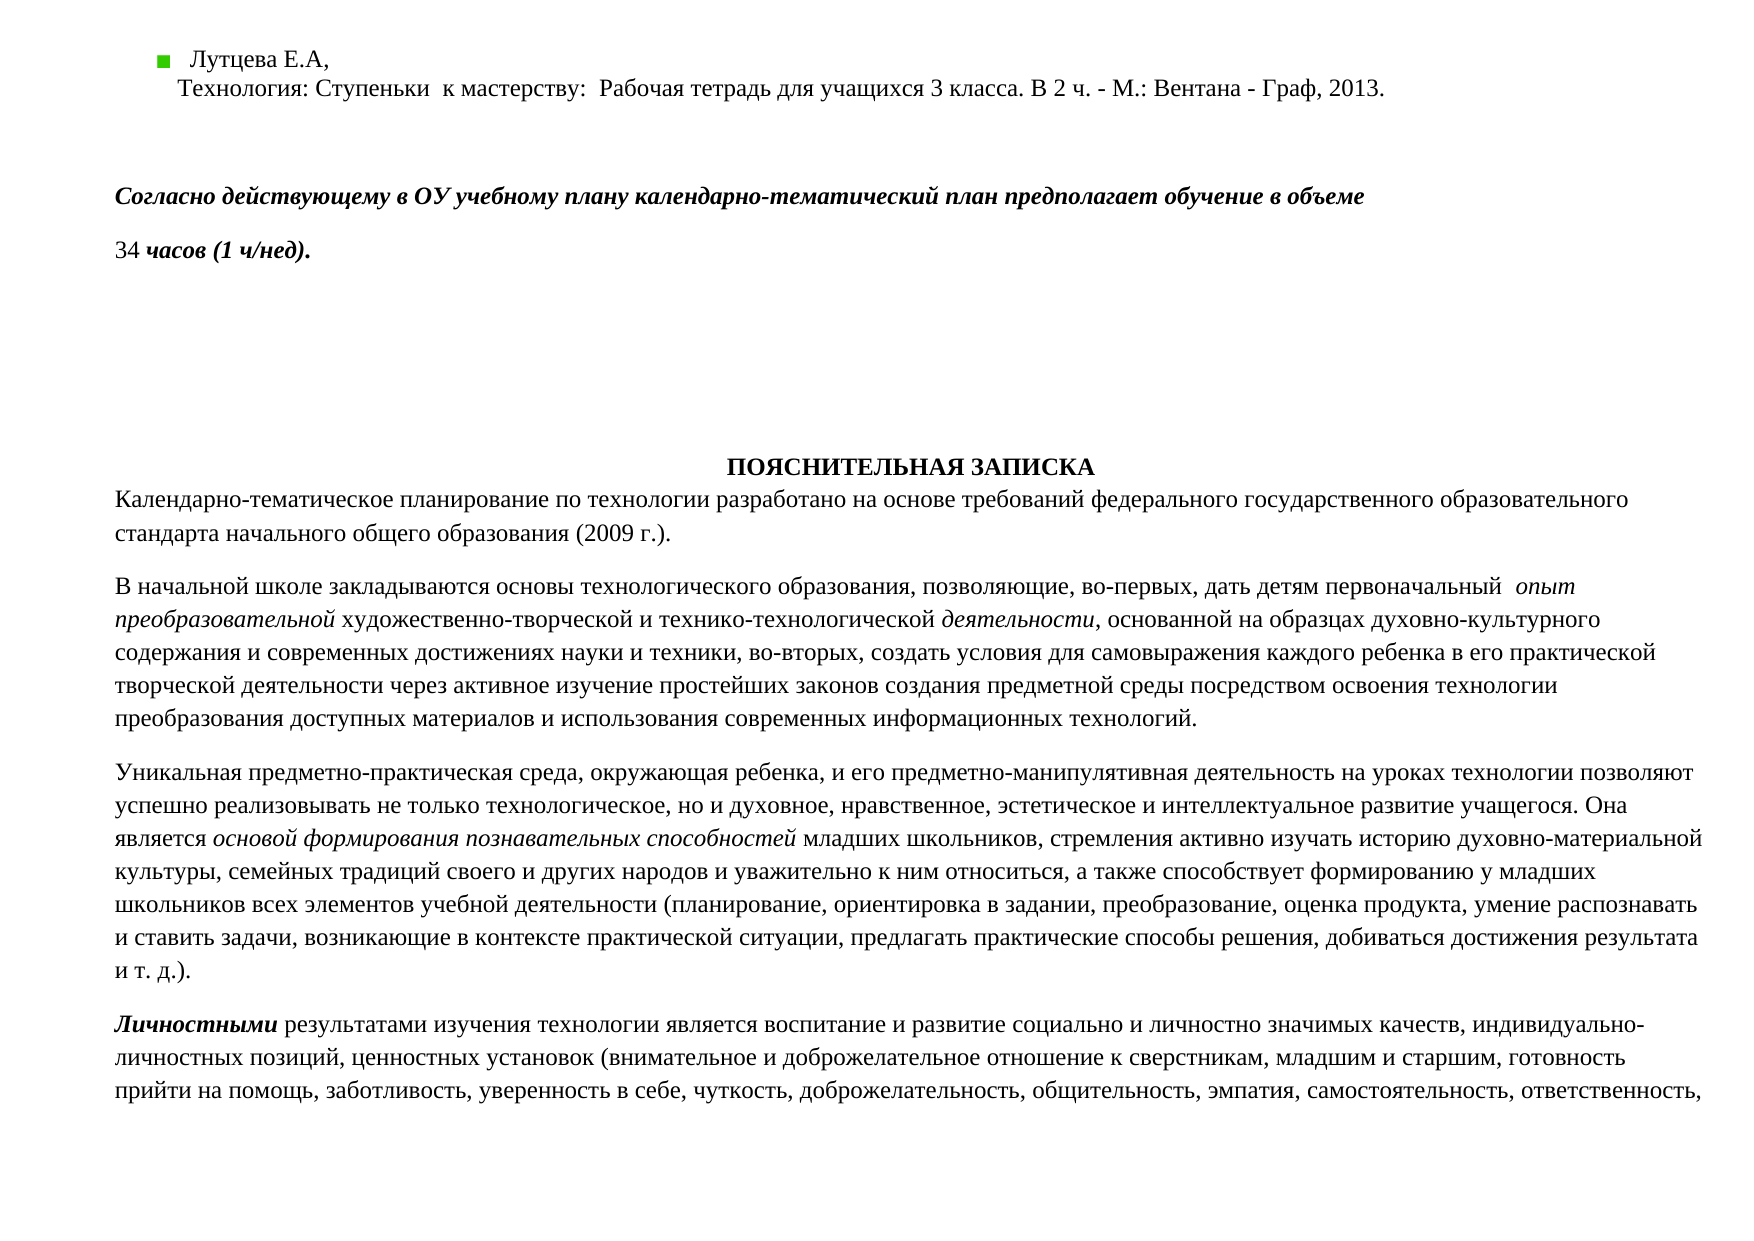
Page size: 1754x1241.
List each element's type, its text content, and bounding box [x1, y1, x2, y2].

text Согласно действующему в ОУ учебному плану календарно-тематический план предполагает обучение в объеме [114, 181, 1707, 209]
text В начальной школе закладываются основы технологического образования, позволяющие, во-первых, дать детям первоначальный опыт преобразовательной художественно-творческой и технико-технологической деятельности, основанной на образцах духовно-культурного содержания и современных достижениях науки и техники, во-вторых, создать условия для самовыражения каждого ребенка в его практической творческой деятельности через активное изучение простейших законов создания предметной среды посредством освоения технологии преобразования доступных материалов и использования современных информационных технологий. [114, 571, 1707, 732]
text Технология: Ступеньки к мастерству: Рабочая тетрадь для учащихся 3 класса. В 2 ч. - М.: Вентана - Граф, 2013. [114, 73, 1707, 102]
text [114, 1009, 1707, 1104]
text 34 часов (1 ч/нед). [114, 235, 1707, 263]
picture [153, 51, 170, 68]
list Лутцева Е.А, [152, 44, 1707, 73]
text Уникальная предметно-практическая среда, окружающая ребенка, и его предметно-манипулятивная деятельность на уроках технологии позволяют успешно реализовывать не только технологическое, но и духовное, нравственное, эстетическое и интеллектуальное развитие учащегося. Она является основой формирования познавательных способностей младших школьников, стремления активно изучать историю духовно-материальной культуры, семейных традиций своего и других народов и уважительно к ним относиться, а также способствует формированию у младших школьников всех элементов учебной деятельности (планирование, ориентировка в задании, преобразование, оценка продукта, умение распознавать и ставить задачи, возникающие в контексте практической ситуации, предлагать практические способы решения, добиваться достижения результата и т. д.). [114, 757, 1707, 984]
text Календарно-тематическое планирование по технологии разработано на основе требований федерального государственного образовательного стандарта начального общего образования (2009 г.). [114, 484, 1707, 546]
subtitle ПОЯСНИТЕЛЬНАЯ ЗАПИСКА [114, 452, 1707, 480]
